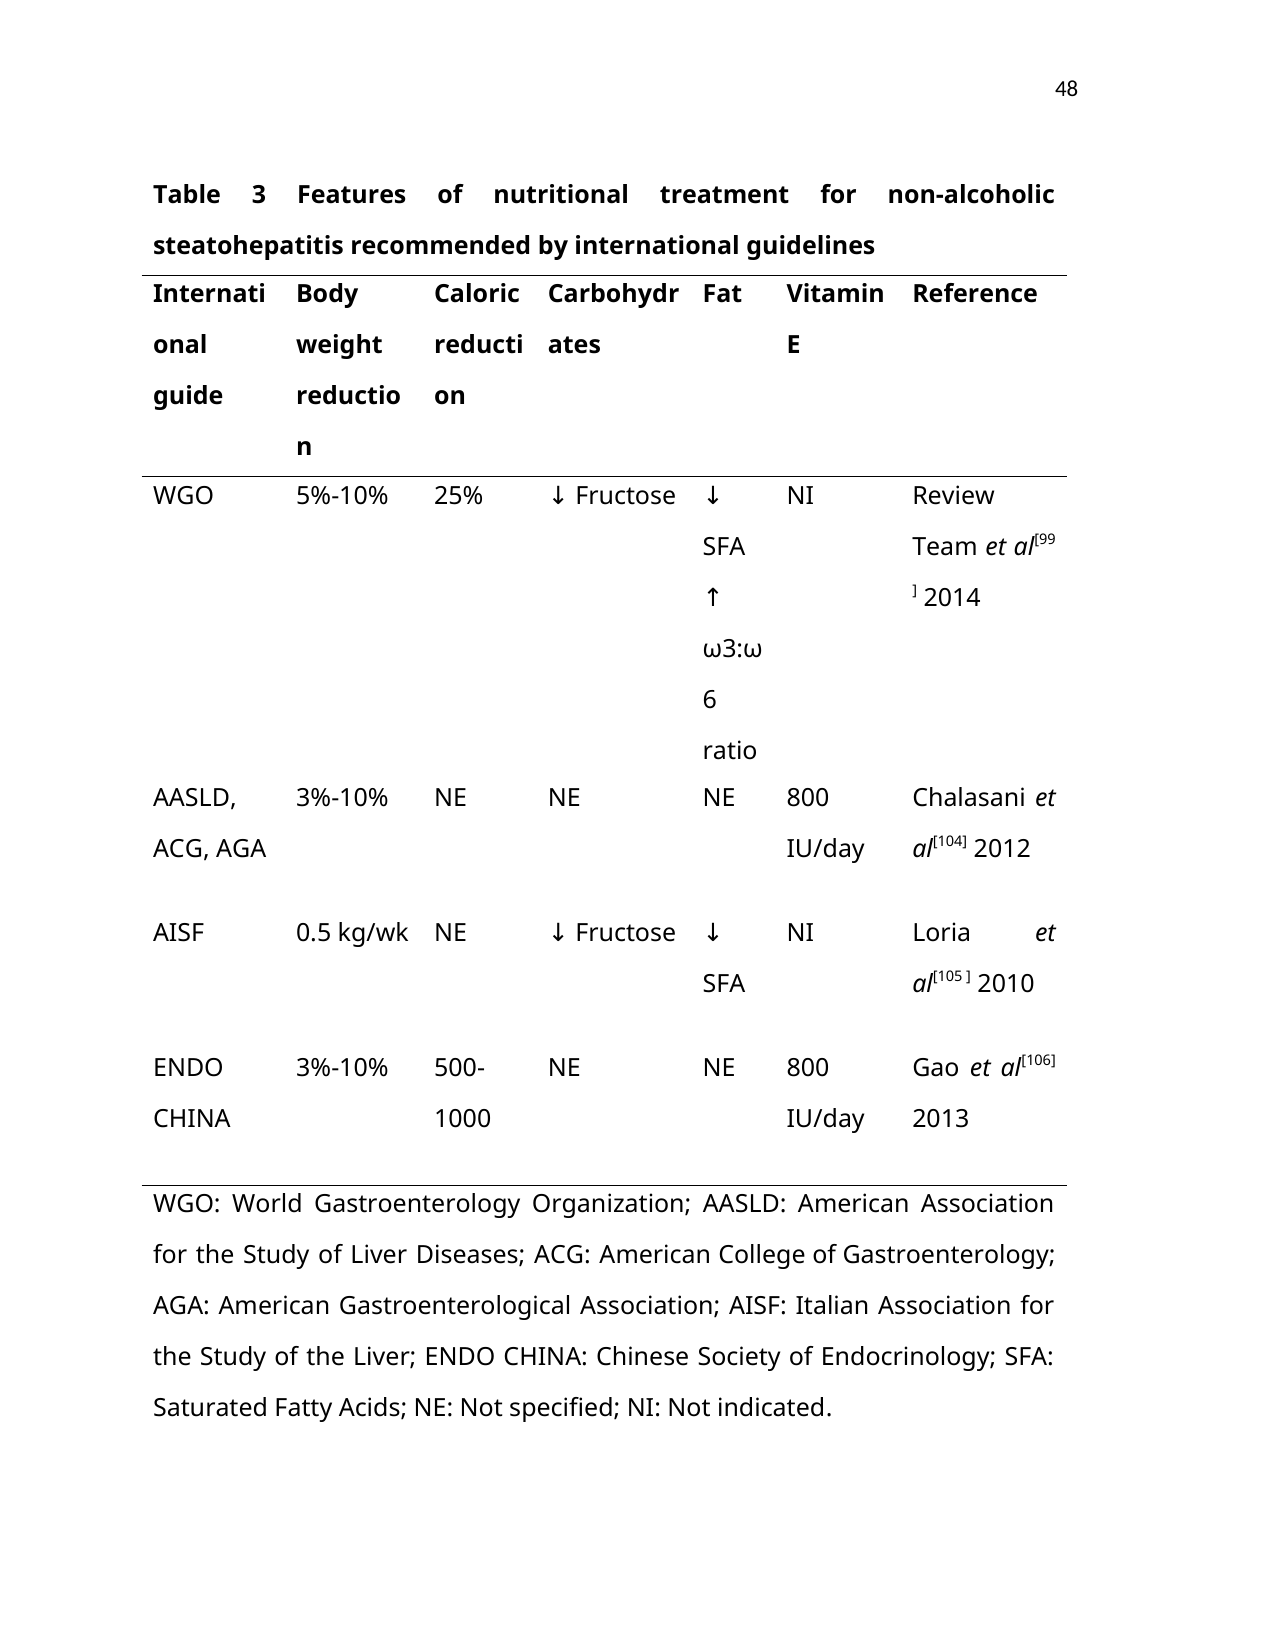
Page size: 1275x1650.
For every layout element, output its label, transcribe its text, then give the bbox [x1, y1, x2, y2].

table_cell Body weight reduction [285, 276, 423, 476]
table_cell 800 IU/day [775, 1050, 901, 1185]
table_cell Carbohydrates [536, 276, 691, 476]
table_cell ↓ SFA [691, 915, 775, 1050]
table_header Table 3 Features of nutritional treatment for non-alcoholic steatohepatitis recommended by international guidelines [142, 177, 1067, 275]
table_cell Fat [691, 276, 775, 476]
table_cell NE [423, 915, 536, 1050]
table_cell NE [536, 780, 691, 915]
table_cell NE [691, 1050, 775, 1185]
table_cell NI [775, 915, 901, 1050]
table_cell 0.5 kg/wk [285, 915, 423, 1050]
table_cell NE [691, 780, 775, 915]
table_cell Gao et al[106] 2013 [901, 1050, 1067, 1185]
table_cell Reference [901, 276, 1067, 476]
table_cell 500-1000 [423, 1050, 536, 1185]
table_cell Review Team et al[99 ] 2014 [901, 477, 1067, 780]
table_cell Loria et al[105 ] 2010 [901, 915, 1067, 1050]
table_cell International guide [142, 276, 284, 476]
table_cell WGO [142, 477, 284, 780]
table_cell AISF [142, 915, 284, 1050]
table_cell 3%-10% [285, 1050, 423, 1185]
table_cell 25% [423, 477, 536, 780]
table_cell Chalasani et al[104] 2012 [901, 780, 1067, 915]
table_cell ↓ SFA ↑ ω3:ω6 ratio [691, 477, 775, 780]
table_cell NE [423, 780, 536, 915]
table_cell AASLD, ACG, AGA [142, 780, 284, 915]
table_cell ↓ Fructose [536, 477, 691, 780]
table_cell Vitamin E [775, 276, 901, 476]
table_cell WGO: World Gastroenterology Organization; AASLD: American Association for the Study of Liver Diseases; ACG: American College of Gastroenterology; AGA: American Gastroenterological Association; AISF: Italian Association for the Study of the Liver; ENDO CHINA: Chinese Society of Endocrinology; SFA: Saturated Fatty Acids; NE: Not specified; NI: Not indicated. [142, 1186, 1067, 1437]
table_cell NI [775, 477, 901, 780]
table_cell ↓ Fructose [536, 915, 691, 1050]
table_cell Caloric reduction [423, 276, 536, 476]
table_cell 3%-10% [285, 780, 423, 915]
table_cell 800 IU/day [775, 780, 901, 915]
table_cell ENDO CHINA [142, 1050, 284, 1185]
table_cell 5%-10% [285, 477, 423, 780]
table_cell NE [536, 1050, 691, 1185]
